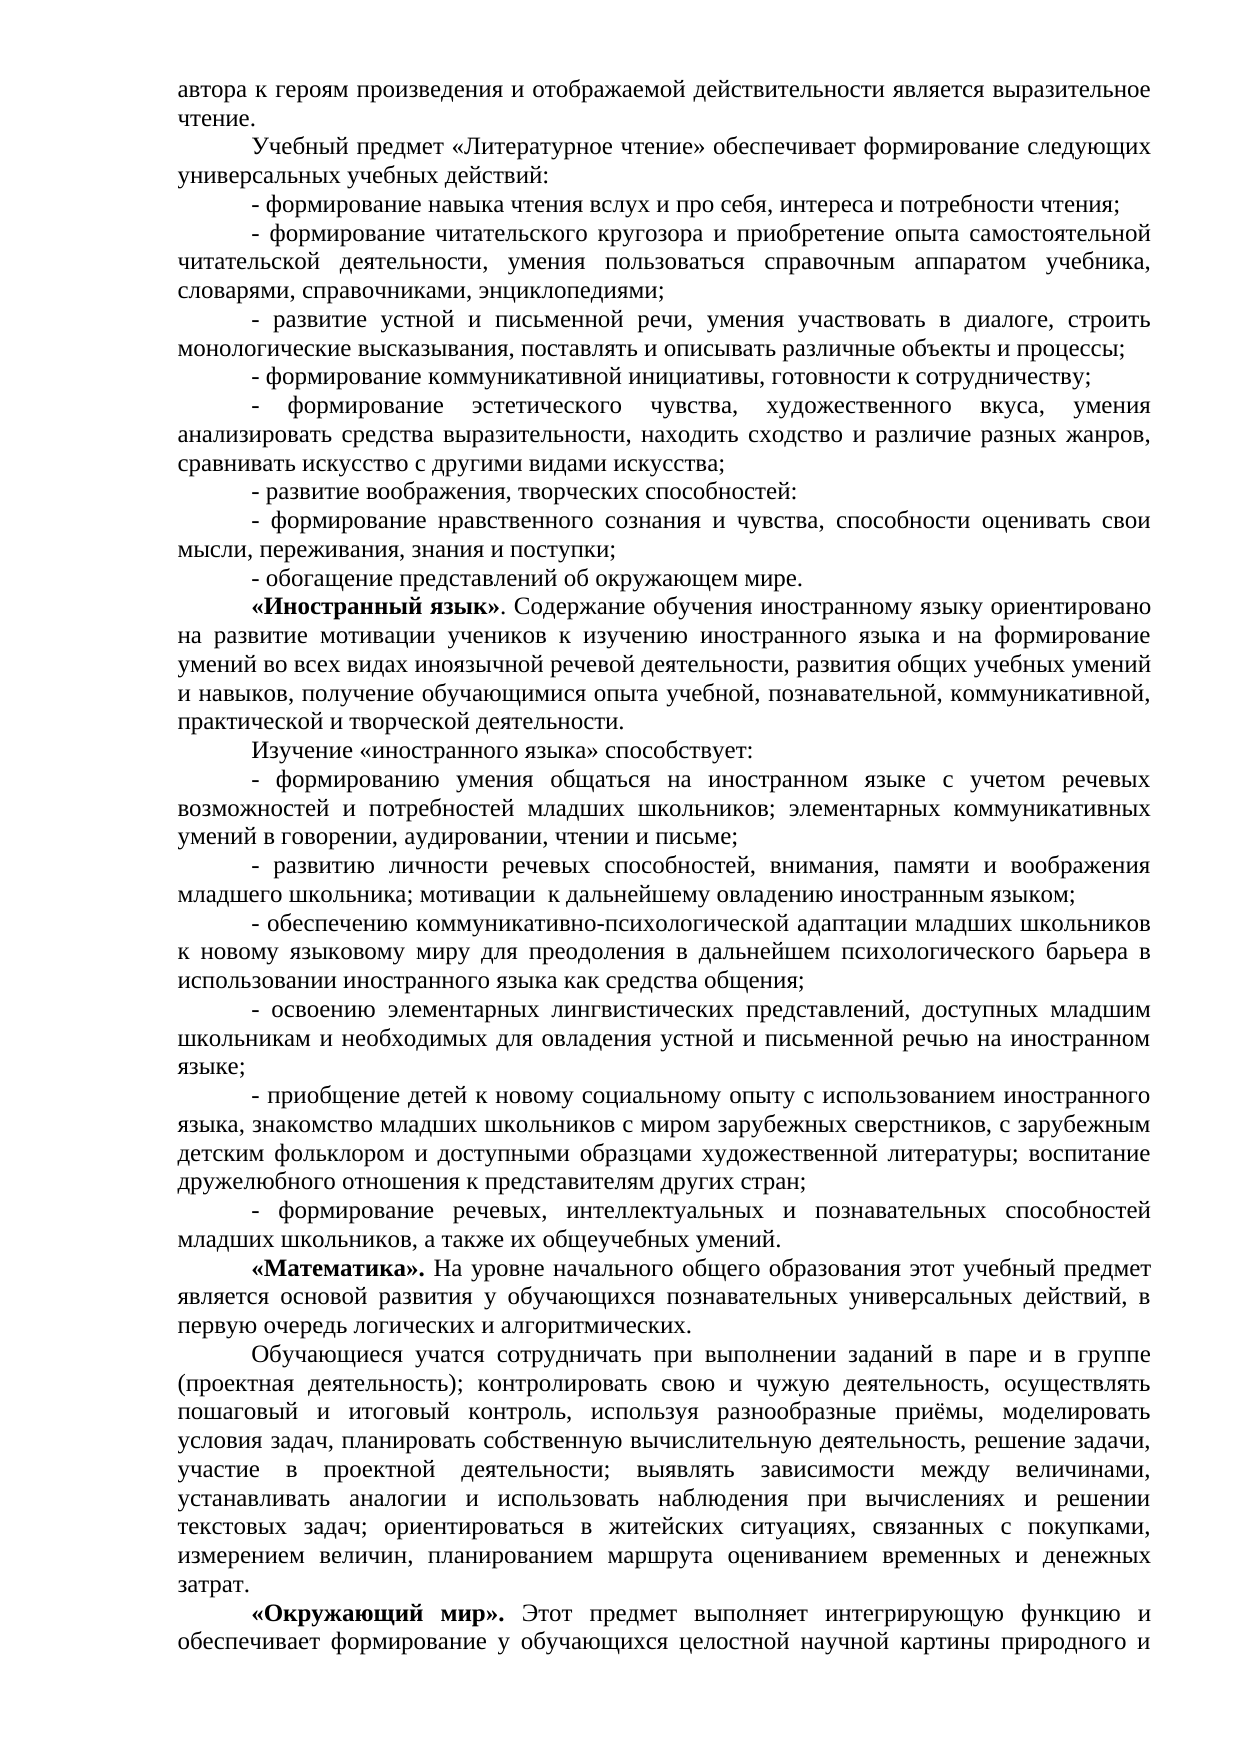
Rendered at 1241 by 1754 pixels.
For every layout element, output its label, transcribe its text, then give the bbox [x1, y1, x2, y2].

text «Математика». На уровне начального общего образования этот учебный предмет является основой развития у обучающихся познавательных универсальных действий, в первую очередь логических и алгоритмических. [177, 1253, 1152, 1339]
text - формирование нравственного сознания и чувства, способности оценивать свои мысли, переживания, знания и поступки; [177, 505, 1152, 563]
text - формирование эстетического чувства, художественного вкуса, умения анализировать средства выразительности, находить сходство и различие разных жанров, сравнивать искусство с другими видами искусства; [177, 390, 1152, 476]
text - обогащение представлений об окружающем мире. [177, 563, 1152, 591]
text - формирование читательского кругозора и приобретение опыта самостоятельной читательской деятельности, умения пользоваться справочным аппаратом учебника, словарями, справочниками, энциклопедиями; [177, 218, 1152, 304]
text - формирование речевых, интеллектуальных и познавательных способностей младших школьников, а также их общеучебных умений. [177, 1195, 1152, 1253]
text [177, 74, 1152, 131]
text - формирование навыка чтения вслух и про себя, интереса и потребности чтения; [177, 189, 1152, 218]
text - развитию личности речевых способностей, внимания, памяти и воображения младшего школьника; мотивации к дальнейшему овладению иностранным языком; [177, 850, 1152, 908]
text - формированию умения общаться на иностранном языке с учетом речевых возможностей и потребностей младших школьников; элементарных коммуникативных умений в говорении, аудировании, чтении и письме; [177, 764, 1152, 850]
text - развитие устной и письменной речи, умения участвовать в диалоге, строить монологические высказывания, поставлять и описывать различные объекты и процессы; [177, 304, 1152, 361]
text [177, 1598, 1152, 1655]
text - освоению элементарных лингвистических представлений, доступных младшим школьникам и необходимых для овладения устной и письменной речью на иностранном языке; [177, 994, 1152, 1080]
text - приобщение детей к новому социальному опыту с использованием иностранного языка, знакомство младших школьников с миром зарубежных сверстников, с зарубежным детским фольклором и доступными образцами художественной литературы; воспитание дружелюбного отношения к представителям других стран; [177, 1080, 1152, 1195]
text «Иностранный язык». Содержание обучения иностранному языку ориентировано на развитие мотивации учеников к изучению иностранного языка и на формирование умений во всех видах иноязычной речевой деятельности, развития общих учебных умений и навыков, получение обучающимися опыта учебной, познавательной, коммуникативной, практической и творческой деятельности. [177, 591, 1152, 735]
text - обеспечению коммуникативно-психологической адаптации младших школьников к новому языковому миру для преодоления в дальнейшем психологического барьера в использовании иностранного языка как средства общения; [177, 908, 1152, 994]
text Учебный предмет «Литературное чтение» обеспечивает формирование следующих универсальных учебных действий: [177, 131, 1152, 189]
text - формирование коммуникативной инициативы, готовности к сотрудничеству; [177, 361, 1152, 390]
text Изучение «иностранного языка» способствует: [177, 735, 1152, 764]
text - развитие воображения, творческих способностей: [177, 476, 1152, 505]
text Обучающиеся учатся сотрудничать при выполнении заданий в паре и в группе (проектная деятельность); контролировать свою и чужую деятельность, осуществлять пошаговый и итоговый контроль, используя разнообразные приёмы, моделировать условия задач, планировать собственную вычислительную деятельность, решение задачи, участие в проектной деятельности; выявлять зависимости между величинами, устанавливать аналогии и использовать наблюдения при вычислениях и решении текстовых задач; ориентироваться в житейских ситуациях, связанных с покупками, измерением величин, планированием маршрута оцениванием временных и денежных затрат. [177, 1339, 1152, 1598]
